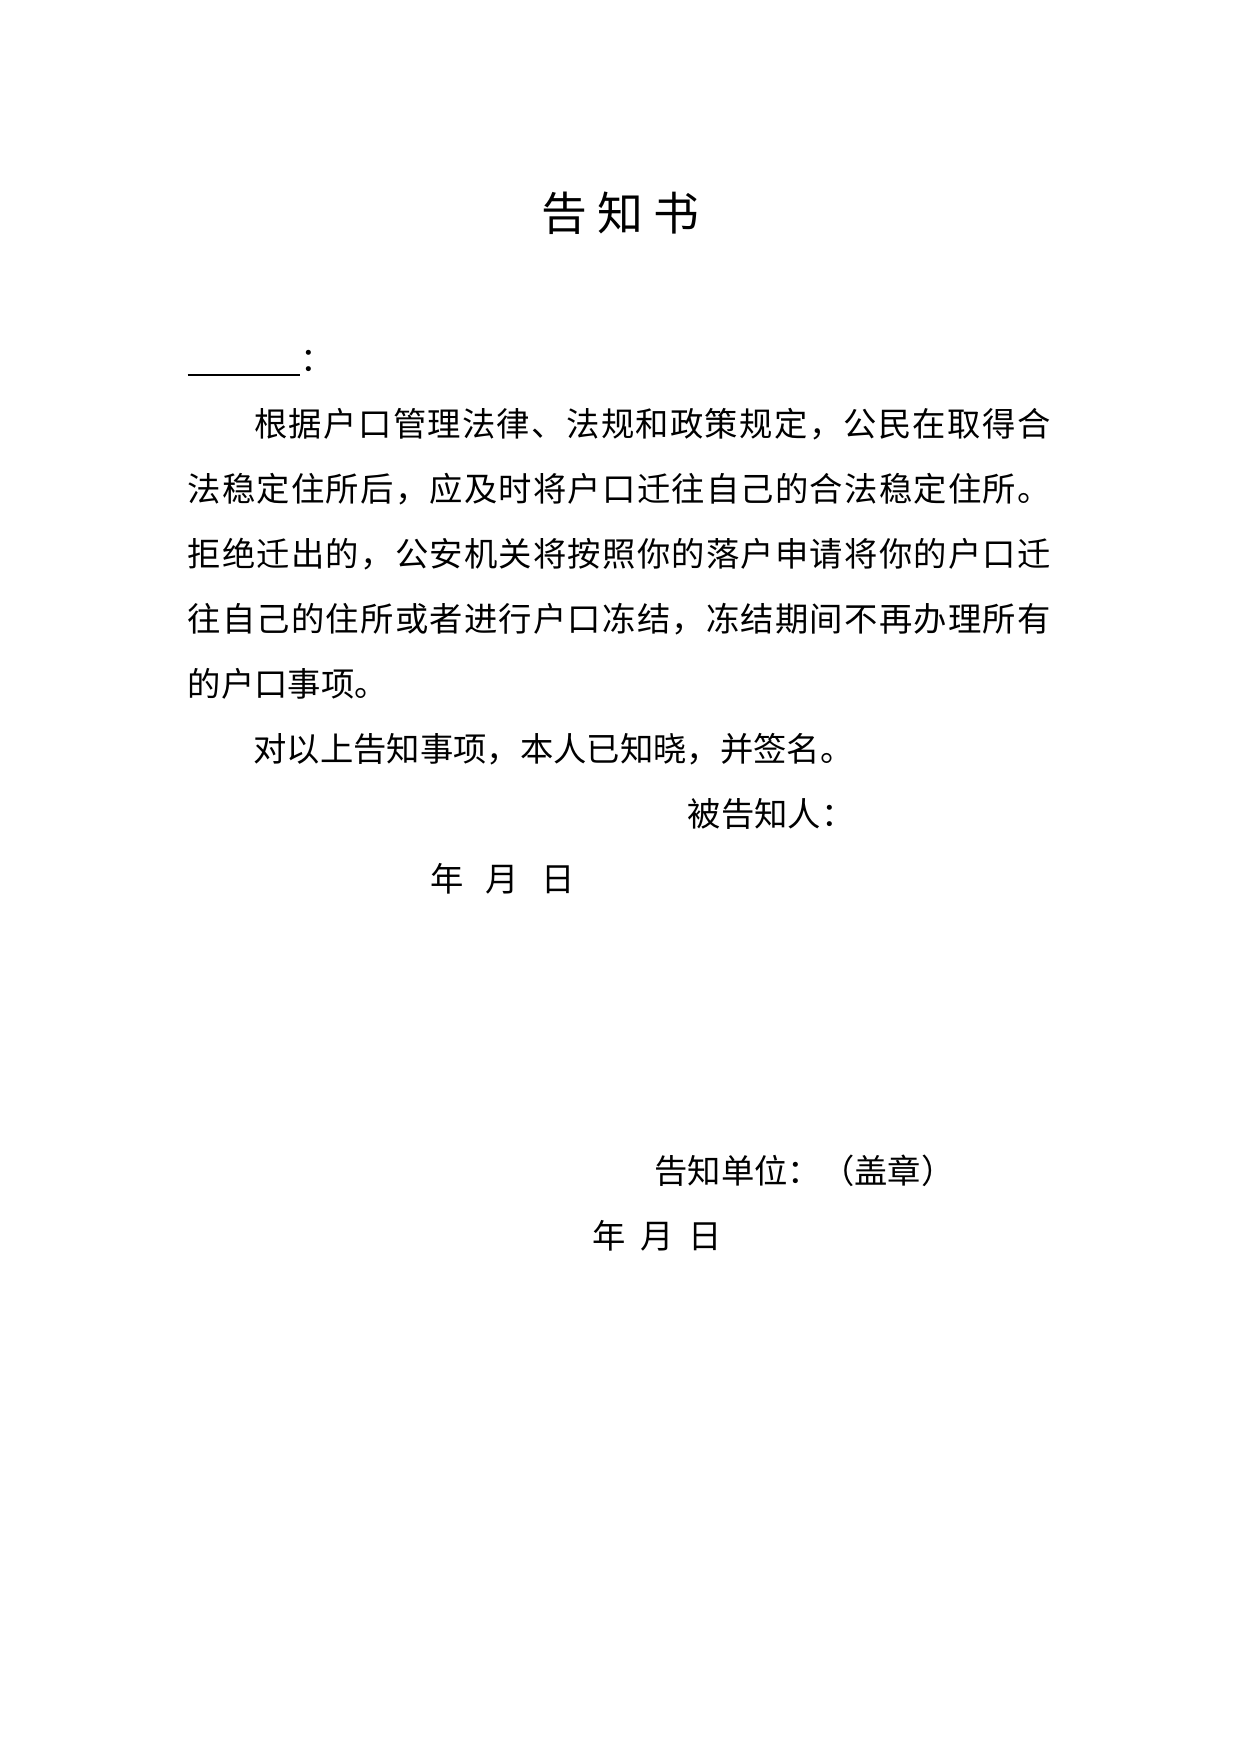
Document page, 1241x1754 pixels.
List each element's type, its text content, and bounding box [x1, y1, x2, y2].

text 根据户口管理法律、法规和政策规定，公民在取得合法稳定住所后，应及时将户口迁往自己的合法稳定住所。拒绝迁出的，公安机关将按照你的落户申请将你的户口迁往自己的住所或者进行户口冻结，冻结期间不再办理所有的户口事项。 [187, 389, 1053, 714]
text 对以上告知事项，本人已知晓，并签名。 [187, 714, 1053, 779]
text 年 月 日 [187, 844, 1053, 909]
text 告 知 书 [187, 162, 1053, 259]
text 被告知人： [187, 779, 1053, 844]
text 年 月 日 [187, 1202, 1053, 1267]
text ： [187, 324, 1053, 389]
text 告知单位：（盖章） [187, 1137, 1053, 1202]
